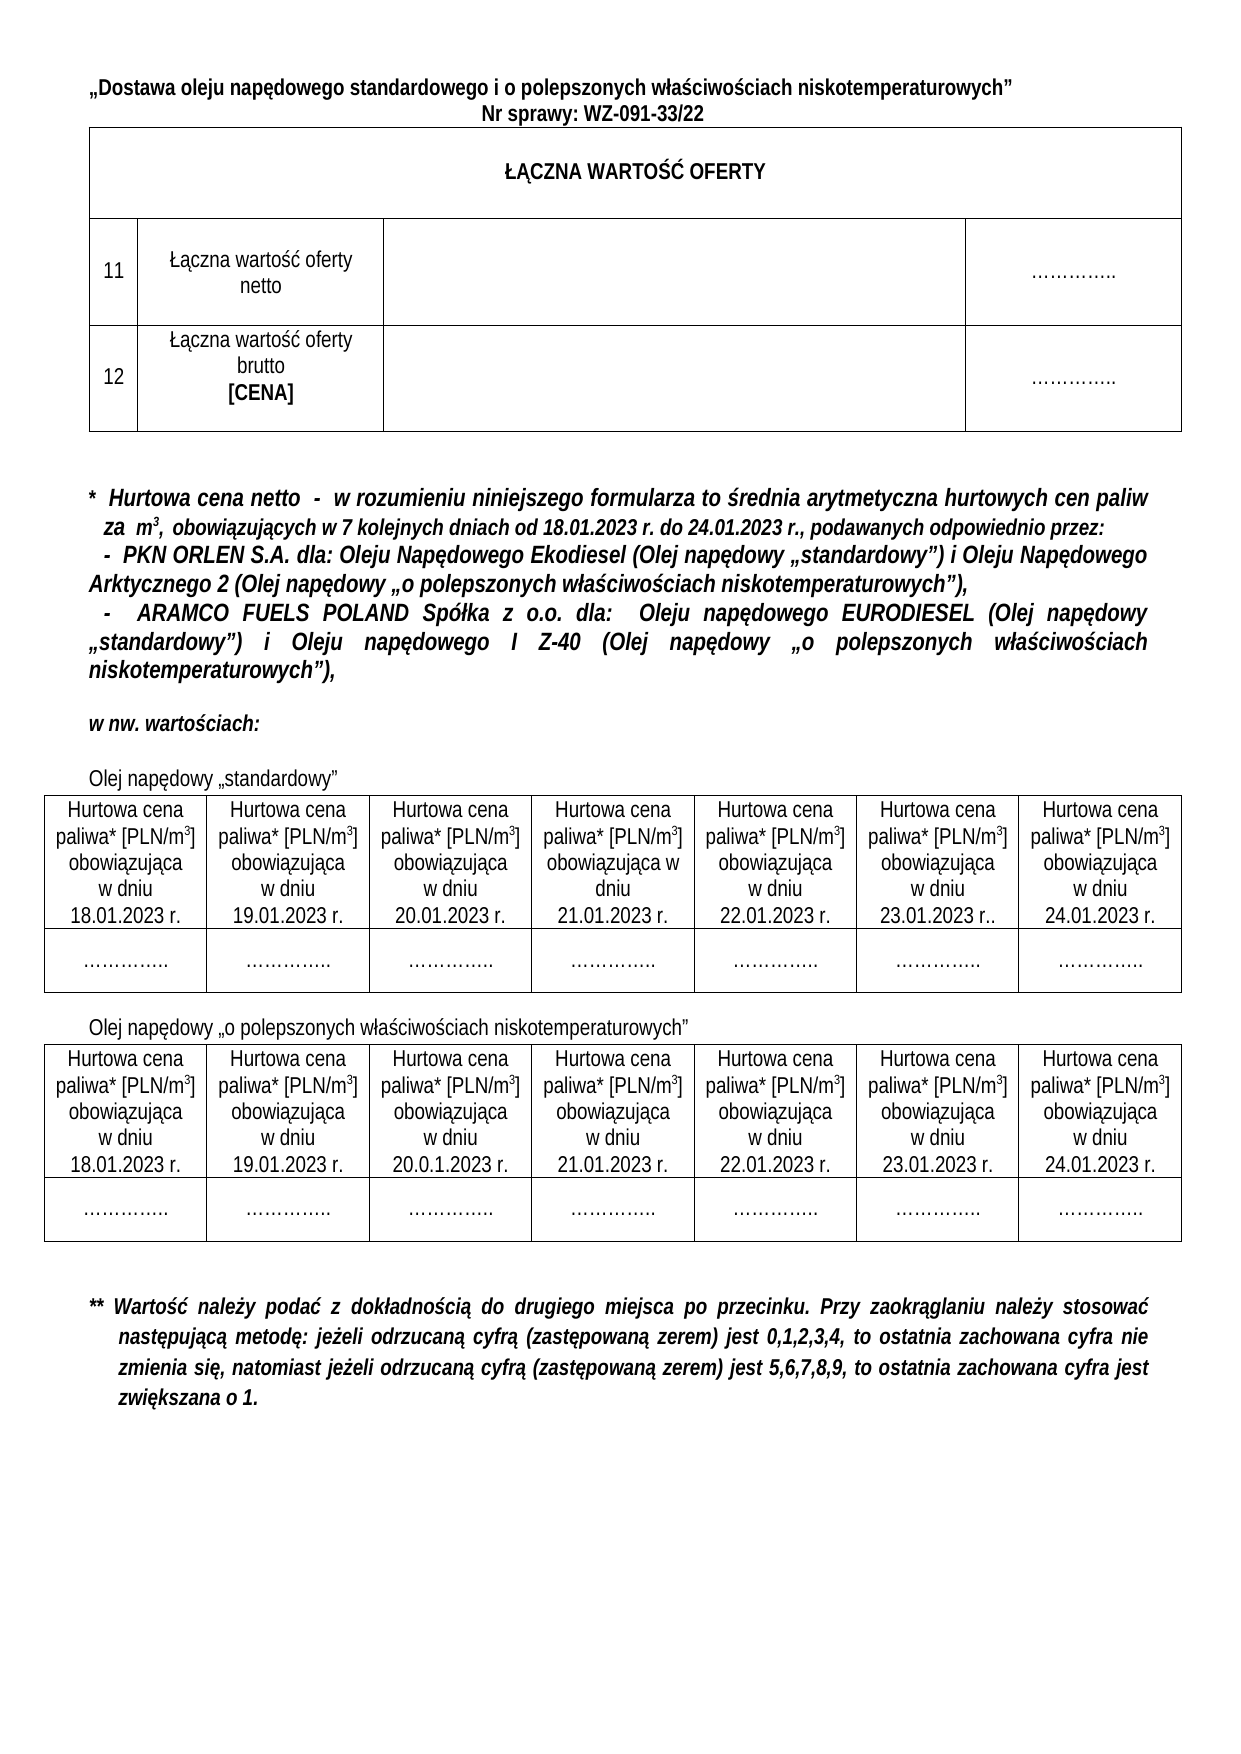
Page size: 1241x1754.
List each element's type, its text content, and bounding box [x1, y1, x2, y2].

table_cell [384, 219, 965, 325]
table_header Hurtowa cena paliwa* [PLN/m3] obowiązująca w dniu 19.01.2023 r. [207, 1045, 369, 1177]
table_cell [384, 326, 965, 431]
table_header Hurtowa cena paliwa* [PLN/m3] obowiązująca w dniu 24.01.2023 r. [1019, 796, 1181, 928]
table_cell ŁĄCZNA WARTOŚĆ OFERTY [90, 128, 1181, 218]
table_header Hurtowa cena paliwa* [PLN/m3] obowiązująca w dniu 22.01.2023 r. [695, 1045, 856, 1177]
table_cell ………….. [857, 929, 1018, 992]
table_cell Łączna wartość oferty netto [138, 219, 383, 325]
text Olej napędowy „standardowy” [89, 765, 1152, 791]
table_header Hurtowa cena paliwa* [PLN/m3] obowiązująca w dniu 23.01.2023 r. [857, 1045, 1018, 1177]
table_cell ………….. [370, 1178, 531, 1241]
table_header Hurtowa cena paliwa* [PLN/m3] obowiązująca w dniu 21.01.2023 r. [532, 1045, 694, 1177]
table_header Hurtowa cena paliwa* [PLN/m3] obowiązująca w dniu 20.0.1.2023 r. [370, 1045, 531, 1177]
table_cell ………….. [532, 1178, 694, 1241]
table_header Hurtowa cena paliwa* [PLN/m3] obowiązująca w dniu 24.01.2023 r. [1019, 1045, 1181, 1177]
table_cell ………….. [966, 326, 1181, 431]
table_header Hurtowa cena paliwa* [PLN/m3] obowiązująca w dniu 23.01.2023 r.. [857, 796, 1018, 928]
table_cell ………….. [370, 929, 531, 992]
table_cell ………….. [207, 929, 369, 992]
table_cell ………….. [695, 929, 856, 992]
table_header Hurtowa cena paliwa* [PLN/m3] obowiązująca w dniu 18.01.2023 r. [45, 796, 206, 928]
table_cell ………….. [45, 1178, 206, 1241]
table_cell ………….. [1019, 929, 1181, 992]
table_header Hurtowa cena paliwa* [PLN/m3] obowiązująca w dniu 21.01.2023 r. [532, 796, 694, 928]
text * Hurtowa cena netto - w rozumieniu niniejszego formularza to średnia arytmetyczna hurtowych cen paliw za m3, obowiązujących w 7 kolejnych dniach od 18.01.2023 r. do 24.01.2023 r., podawanych odpowiednio przez: [89, 483, 1152, 541]
table_header Hurtowa cena paliwa* [PLN/m3] obowiązująca w dniu 22.01.2023 r. [695, 796, 856, 928]
text - ARAMCO FUELS POLAND Spółka z o.o. dla: Oleju napędowego EURODIESEL (Olej napędowy „standardowy”) i Oleju napędowego I Z-40 (Olej napędowy „o polepszonych właściwościach niskotemperaturowych”), [89, 598, 1152, 684]
table_cell ………….. [695, 1178, 856, 1241]
table_cell 12 [90, 326, 137, 431]
table_cell ………….. [966, 219, 1181, 325]
table_cell ………….. [207, 1178, 369, 1241]
text Olej napędowy „o polepszonych właściwościach niskotemperaturowych” [89, 1014, 1152, 1040]
table_cell ………….. [857, 1178, 1018, 1241]
table_cell ………….. [532, 929, 694, 992]
table_cell Łączna wartość oferty brutto [CENA] [138, 326, 383, 431]
text - PKN ORLEN S.A. dla: Oleju Napędowego Ekodiesel (Olej napędowy „standardowy”) i Oleju Napędowego Arktycznego 2 (Olej napędowy „o polepszonych właściwościach niskotemperaturowych”), [89, 541, 1152, 598]
text ** Wartość należy podać z dokładnością do drugiego miejsca po przecinku. Przy zaokrąglaniu należy stosować następującą metodę: jeżeli odrzucaną cyfrą (zastępowaną zerem) jest 0,1,2,3,4, to ostatnia zachowana cyfra nie zmienia się, natomiast jeżeli odrzucaną cyfrą (zastępowaną zerem) jest 5,6,7,8,9, to ostatnia zachowana cyfra jest zwiększana o 1. [89, 1293, 1152, 1410]
table_cell ………….. [45, 929, 206, 992]
table_cell 11 [90, 219, 137, 325]
table_header Hurtowa cena paliwa* [PLN/m3] obowiązująca w dniu 20.01.2023 r. [370, 796, 531, 928]
text w nw. wartościach: [89, 710, 1152, 736]
table_header Hurtowa cena paliwa* [PLN/m3] obowiązująca w dniu 19.01.2023 r. [207, 796, 369, 928]
table_header Hurtowa cena paliwa* [PLN/m3] obowiązująca w dniu 18.01.2023 r. [45, 1045, 206, 1177]
table_cell ………….. [1019, 1178, 1181, 1241]
